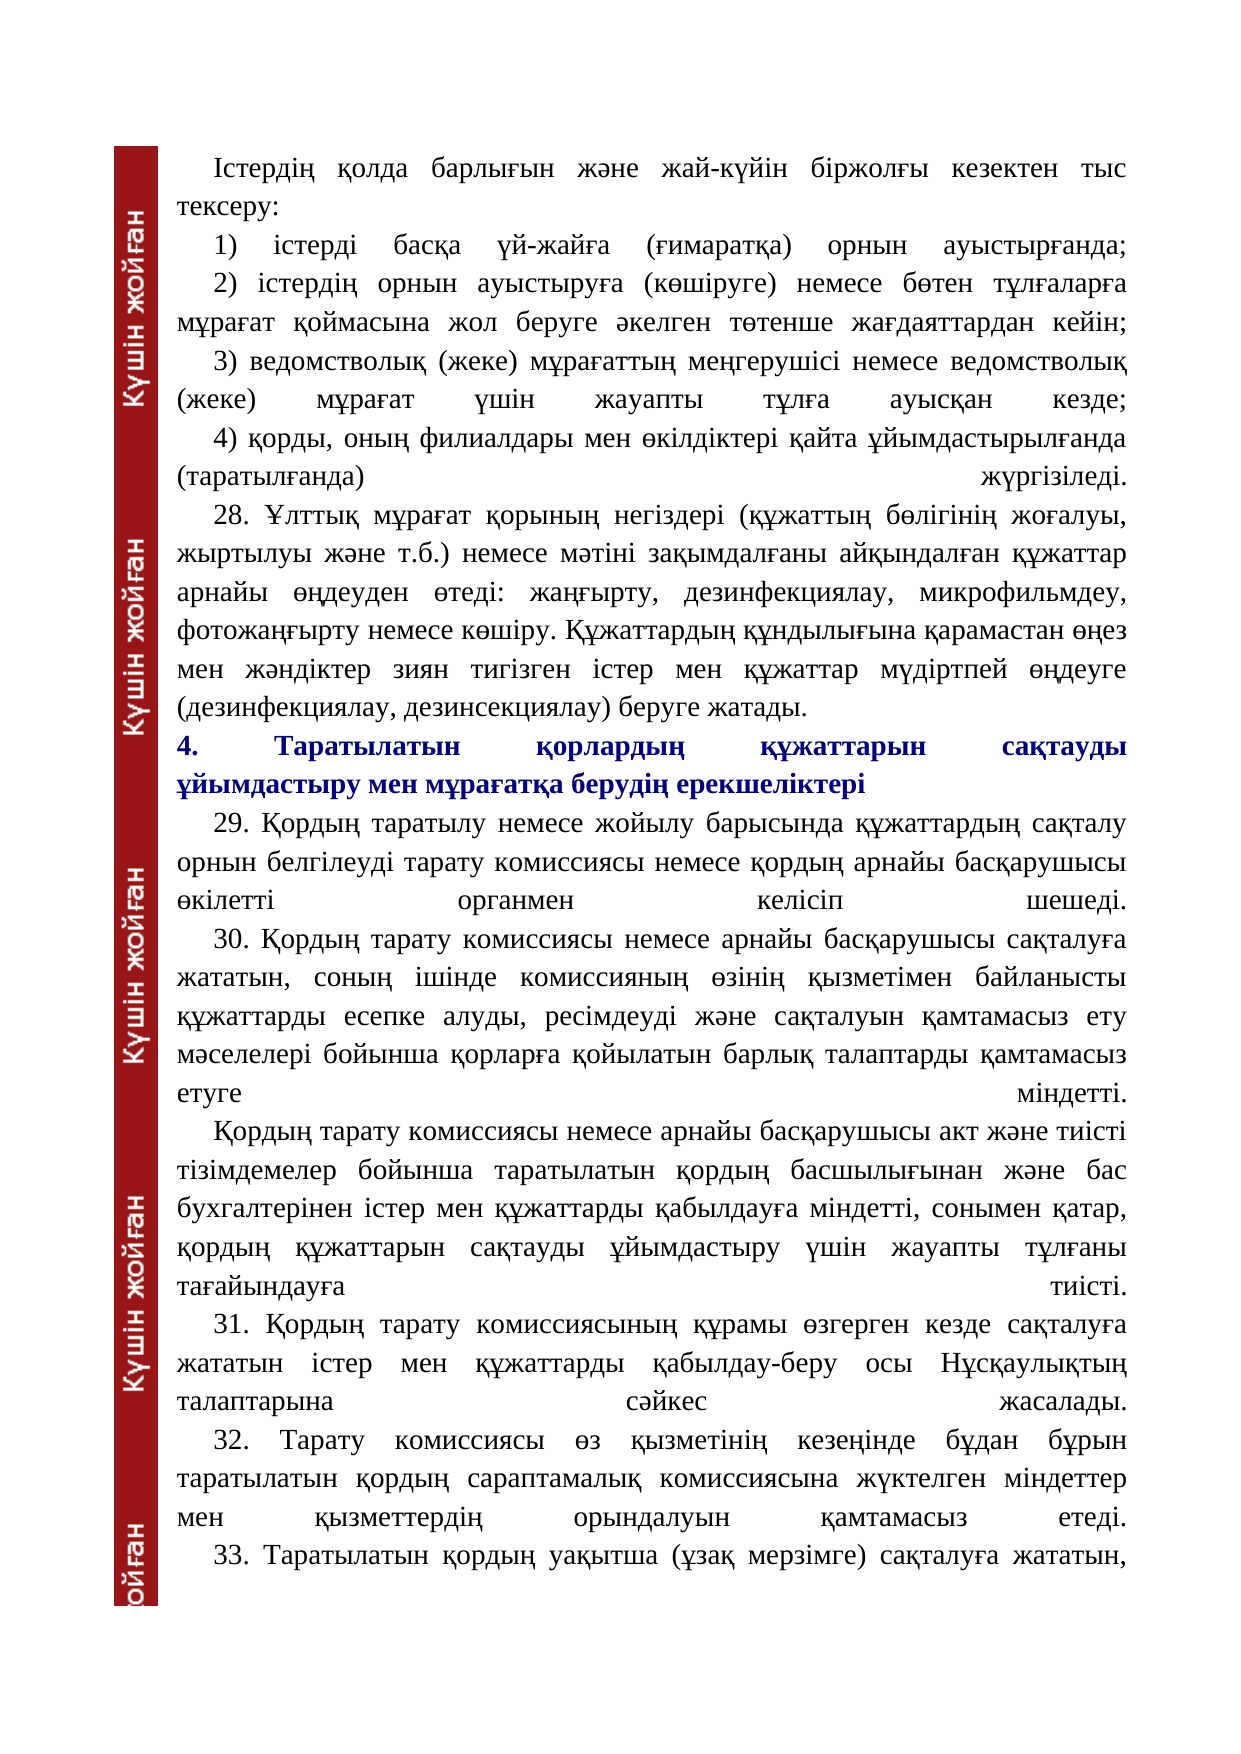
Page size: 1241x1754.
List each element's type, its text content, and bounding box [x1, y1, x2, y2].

picture [114, 800, 158, 805]
picture [114, 723, 158, 728]
picture [114, 1571, 158, 1606]
text 4. Таратылатын қорлардың құжаттарын сақтауды ұйымдастыру мен мұрағатқа берудiң ерекшелiктерi [112, 728, 1128, 800]
picture [114, 146, 158, 150]
